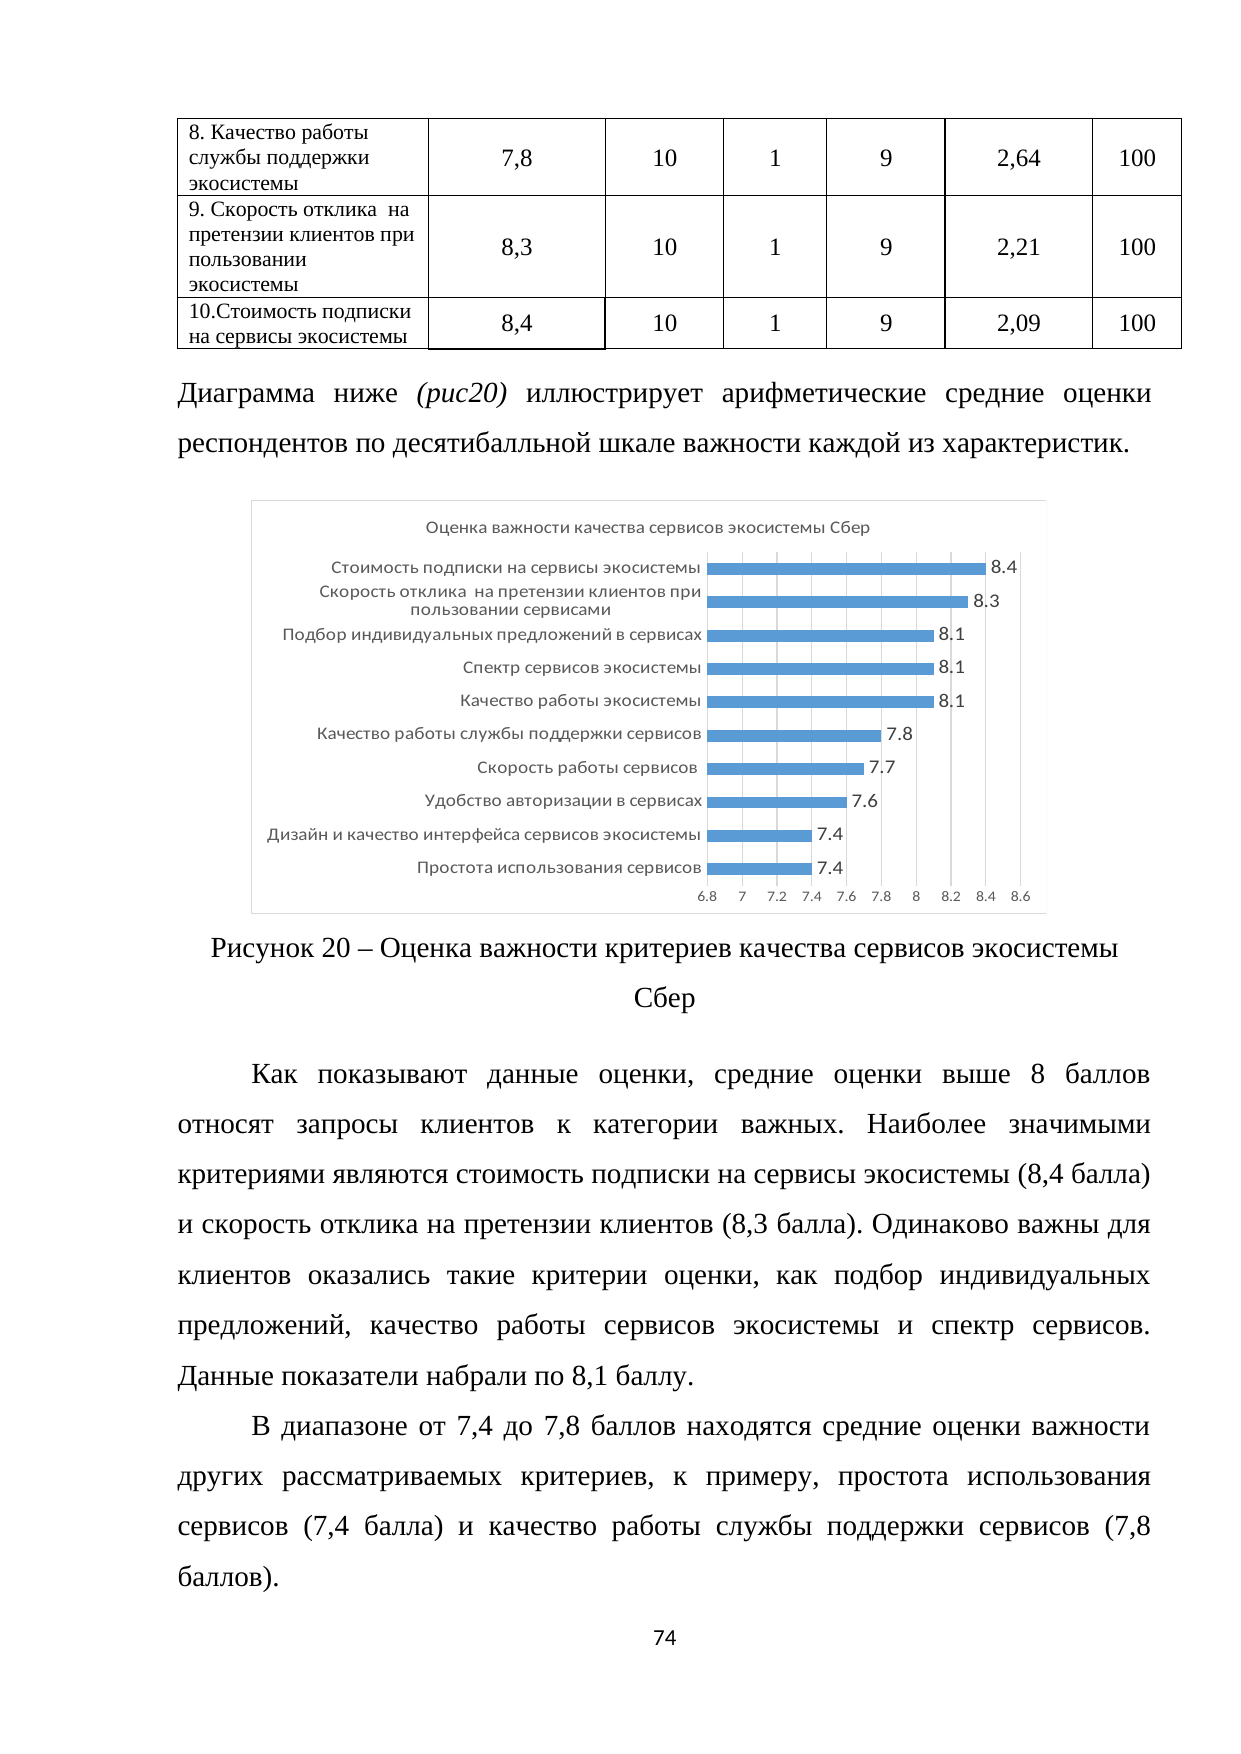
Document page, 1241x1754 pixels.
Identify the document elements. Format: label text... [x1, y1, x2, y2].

table_cell 9. Скорость отклика на претензии клиентов при пользовании экосистемы [178, 196, 428, 297]
table_cell 10 [606, 298, 723, 348]
table_cell 10 [606, 119, 723, 195]
table_cell 100 [1093, 298, 1181, 348]
text Диаграмма ниже (рис20) иллюстрирует арифметические средние оценки респондентов по десятибалльной шкале важности каждой из характеристик. [177, 375, 1152, 459]
table_cell 100 [1093, 119, 1181, 195]
table_cell 9 [827, 119, 944, 195]
table_cell 7,8 [429, 119, 605, 195]
table_cell 9 [827, 196, 944, 297]
text Рисунок 20 – Оценка важности критериев качества сервисов экосистемы Сбер [177, 930, 1152, 1014]
table_cell 8,3 [429, 196, 605, 297]
table_cell 2,09 [946, 298, 1092, 348]
table_cell 10 [606, 196, 723, 297]
text Как показывают данные оценки, средние оценки выше 8 баллов относят запросы клиентов к категории важных. Наиболее значимыми критериями являются стоимость подписки на сервисы экосистемы (8,4 балла) и скорость отклика на претензии клиентов (8,3 балла). Одинаково важны для клиентов оказались такие критерии оценки, как подбор индивидуальных предложений, качество работы сервисов экосистемы и спектр сервисов. Данные показатели набрали по 8,1 баллу. [177, 1056, 1152, 1391]
table_cell 100 [1093, 196, 1181, 297]
table_cell 2,64 [946, 119, 1092, 195]
table_cell 8,4 [429, 298, 604, 348]
table_cell 10.Стоимость подписки на сервисы экосистемы [178, 298, 428, 348]
table_cell 2,21 [946, 196, 1092, 297]
table_cell 1 [724, 298, 826, 348]
table_cell 1 [724, 119, 826, 195]
table_cell 1 [724, 196, 826, 297]
table_cell 8. Качество работы службы поддержки экосистемы [178, 119, 428, 195]
text В диапазоне от 7,4 до 7,8 баллов находятся средние оценки важности других рассматриваемых критериев, к примеру, простота использования сервисов (7,4 балла) и качество работы службы поддержки сервисов (7,8 баллов). [177, 1408, 1152, 1592]
table_cell 9 [827, 298, 944, 348]
